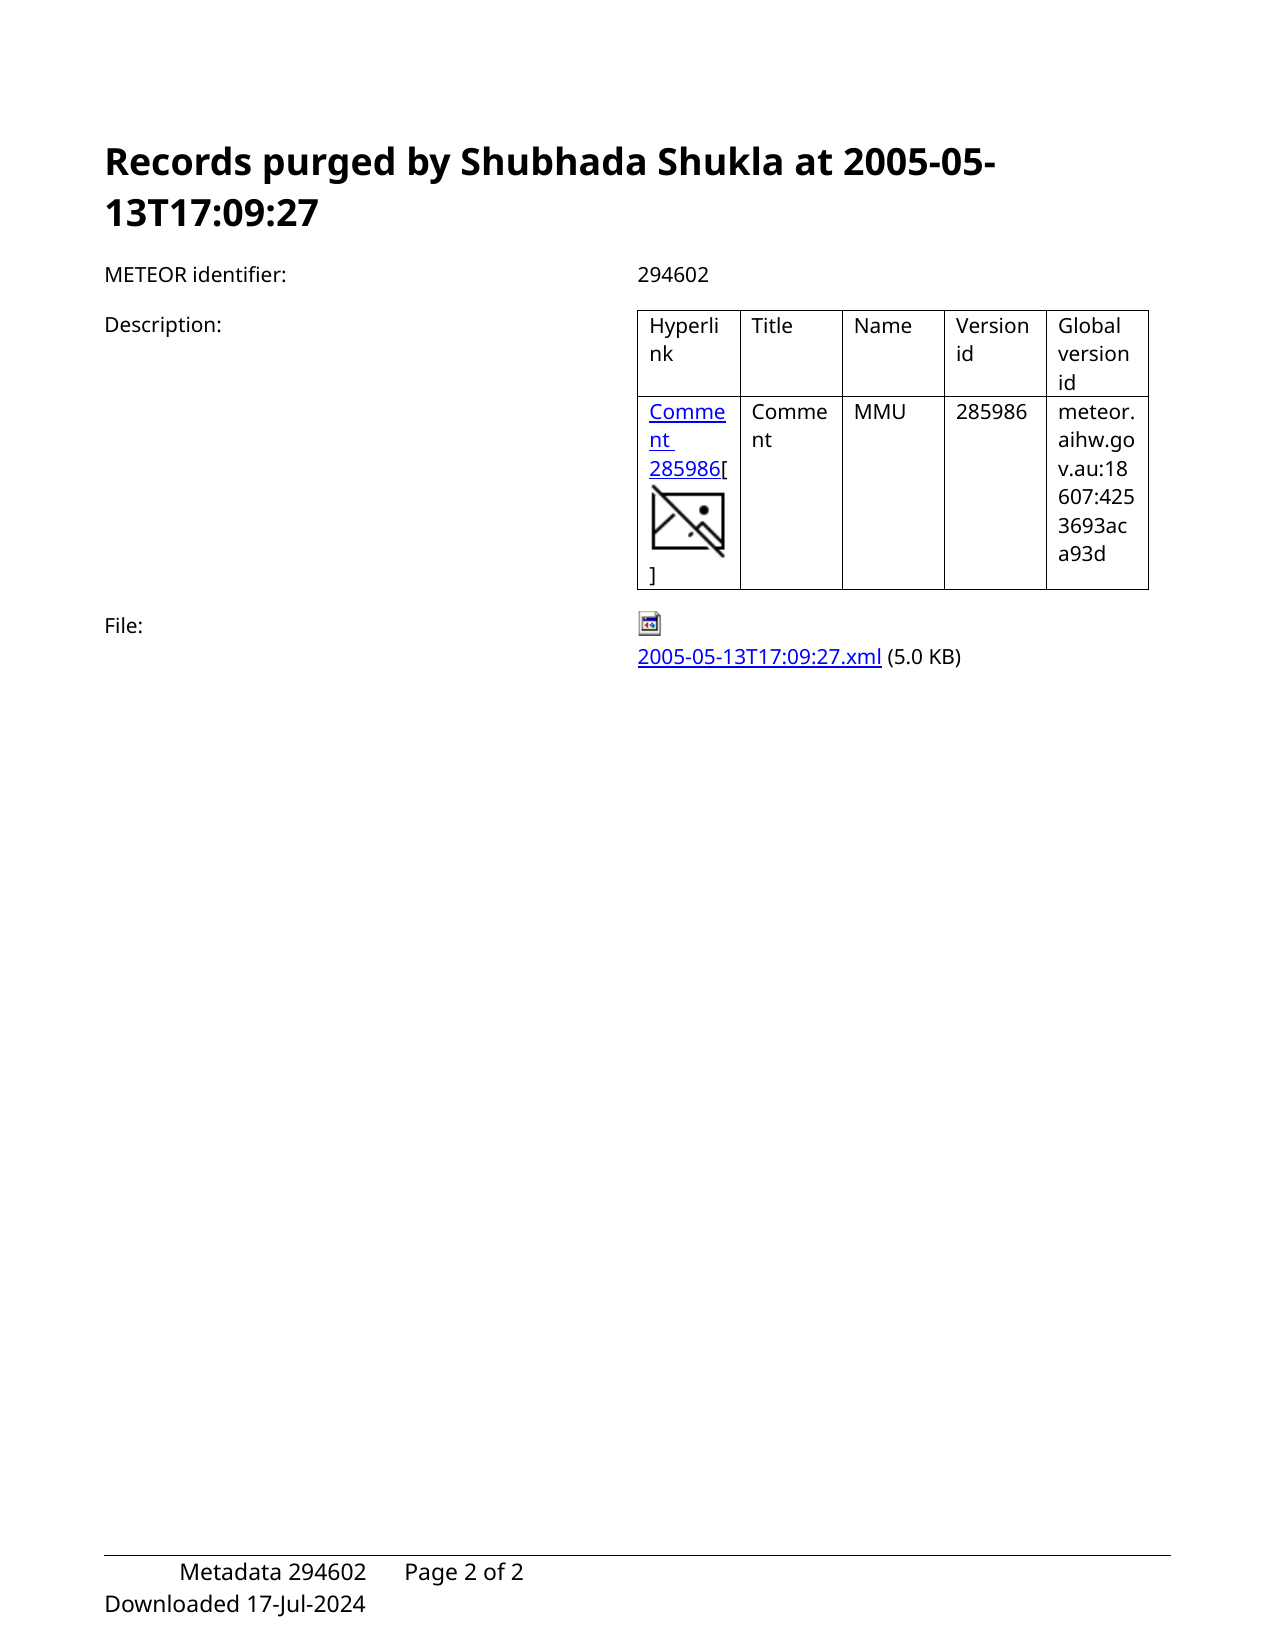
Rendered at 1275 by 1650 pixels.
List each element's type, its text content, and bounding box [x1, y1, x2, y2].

table_cell [626, 299, 1159, 601]
table_cell Description: [93, 299, 626, 601]
table_cell File: [93, 601, 626, 712]
subtitle Records purged by Shubhada Shukla at 2005-05-13T17:09:27 [104, 135, 1171, 237]
table_header METEOR identifier: [93, 250, 626, 299]
table_cell 2005-05-13T17:09:27.xml (5.0 KB) [626, 601, 1159, 712]
table_header 294602 [626, 250, 1159, 299]
